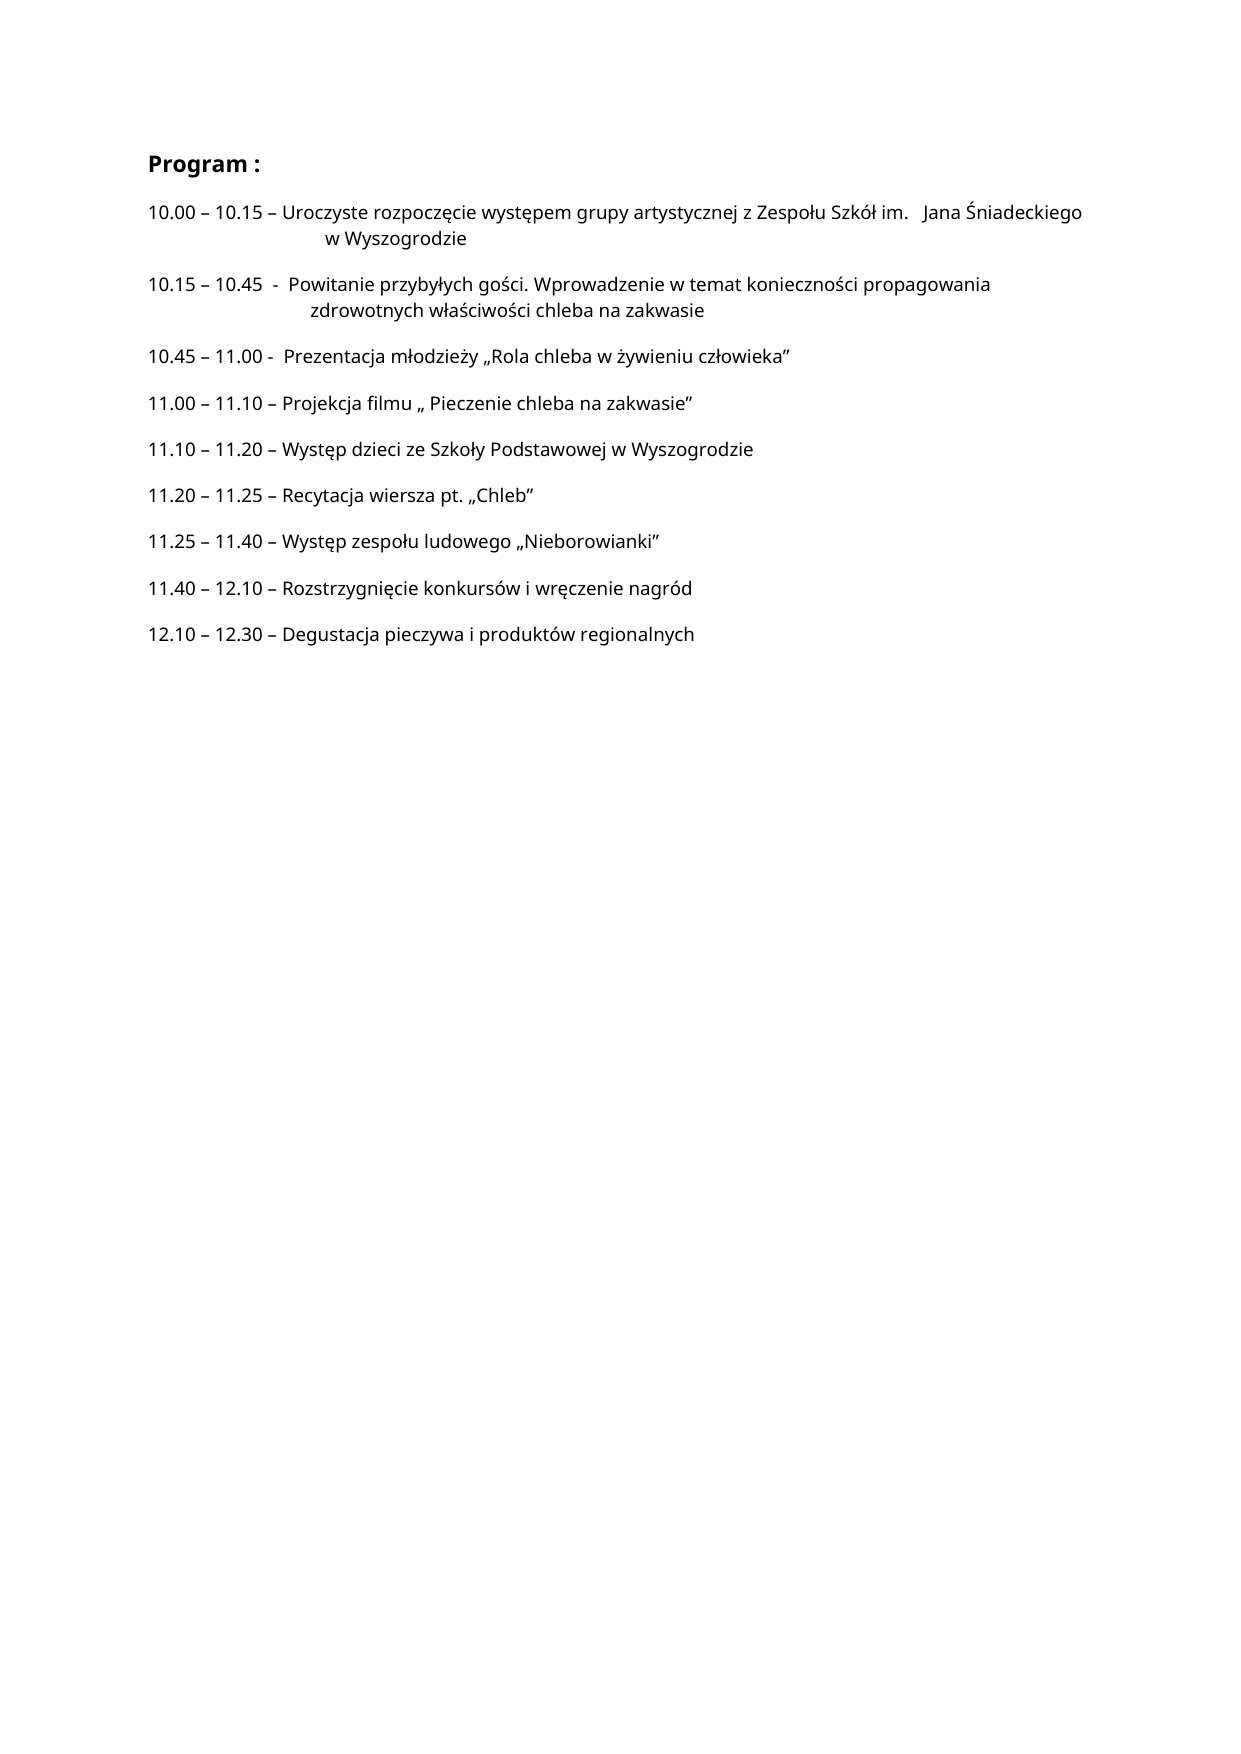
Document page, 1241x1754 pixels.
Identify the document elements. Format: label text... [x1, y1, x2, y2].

text 10.45 – 11.00 - Prezentacja młodzieży „Rola chleba w żywieniu człowieka” [148, 343, 1093, 369]
text 11.10 – 11.20 – Występ dzieci ze Szkoły Podstawowej w Wyszogrodzie [148, 436, 1093, 462]
text 11.20 – 11.25 – Recytacja wiersza pt. „Chleb” [148, 482, 1093, 508]
text 11.00 – 11.10 – Projekcja filmu „ Pieczenie chleba na zakwasie” [148, 390, 1093, 415]
text 12.10 – 12.30 – Degustacja pieczywa i produktów regionalnych [148, 622, 1093, 647]
text 11.40 – 12.10 – Rozstrzygnięcie konkursów i wręczenie nagród [148, 575, 1093, 601]
text 10.15 – 10.45 - Powitanie przybyłych gości. Wprowadzenie w temat konieczności propagowania zdrowotnych właściwości chleba na zakwasie [148, 272, 1093, 323]
text 10.00 – 10.15 – Uroczyste rozpoczęcie występem grupy artystycznej z Zespołu Szkół im. Jana Śniadeckiego w Wyszogrodzie [148, 200, 1093, 251]
text Program : [148, 148, 1093, 179]
text 11.25 – 11.40 – Występ zespołu ludowego „Nieborowianki” [148, 529, 1093, 554]
